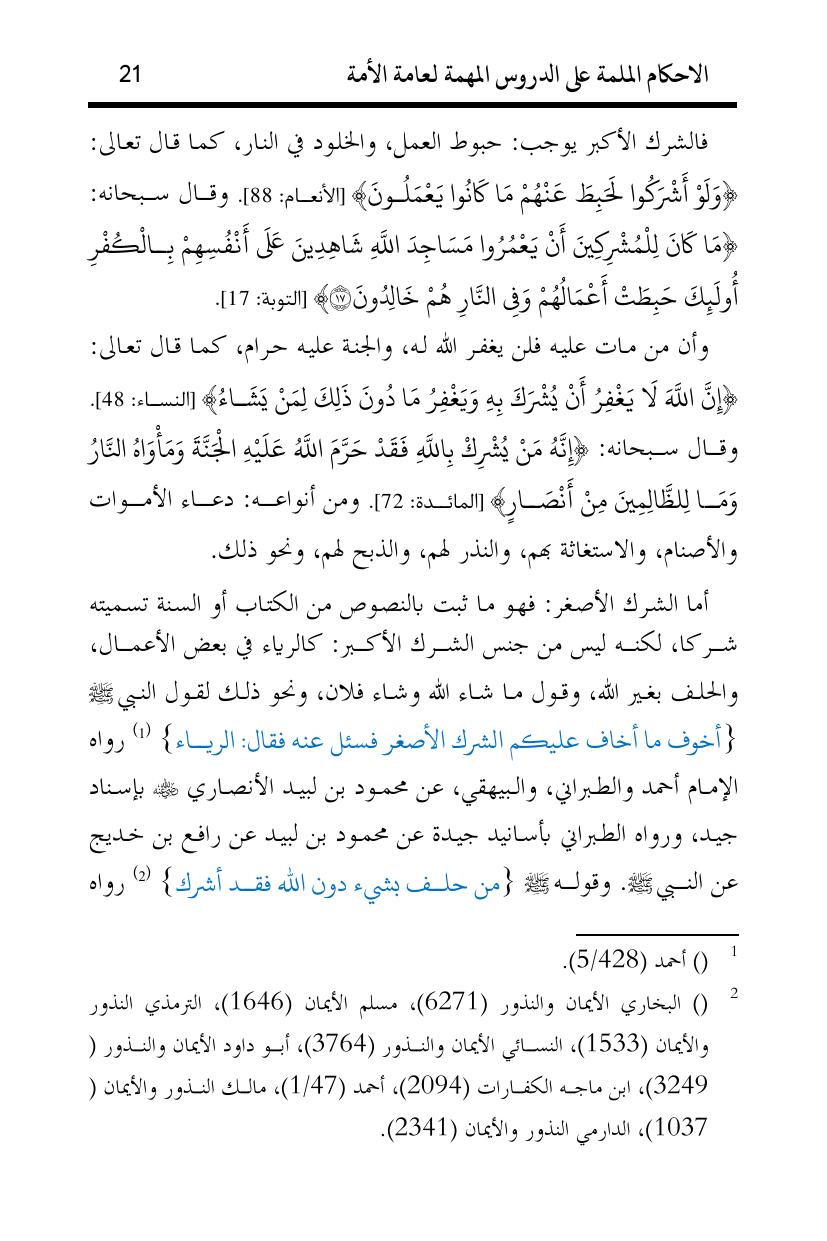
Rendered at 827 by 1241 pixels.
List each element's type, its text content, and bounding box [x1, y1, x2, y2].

text فالشرك الأكبر يوجب: حبوط العمل، والخلود في النار، كما قال تعالى: ﴿وَلَوْ أَشْرَكُوا لَحَبِطَ عَنْهُمْ مَا كَانُوا يَعْمَلُونَ﴾ [الأنعام: 88]. وقال سبحانه: ﴿مَا كَانَ لِلْمُشْرِكِينَ أَنْ يَعْمُرُوا مَسَاجِدَ اللَّهِ شَاهِدِينَ عَلَى أَنْفُسِهِمْ بِالْكُفْرِ أُولَئِكَ حَبِطَتْ أَعْمَالُهُمْ وَفِي النَّارِ هُمْ خَالِدُونَ١٧﴾ [التوبة: 17]. [89, 119, 738, 322]
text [89, 576, 738, 908]
text وأن من مات عليه فلن يغفر الله له، والجنة عليه حرام، كما قال تعالى: ﴿إِنَّ اللَّهَ لَا يَغْفِرُ أَنْ يُشْرَكَ بِهِ وَيَغْفِرُ مَا دُونَ ذَلِكَ لِمَنْ يَشَاءُ﴾ [النساء: 48]. وقال سبحانه: ﴿إِنَّهُ مَنْ يُشْرِكْ بِاللَّهِ فَقَدْ حَرَّمَ اللَّهُ عَلَيْهِ الْجَنَّةَ وَمَأْوَاهُ النَّارُ وَمَا لِلظَّالِمِينَ مِنْ أَنْصَارٍ﴾ [المائدة: 72]. ومن أنواعه: دعاء الأموات والأصنام، والاستغاثة بهم، والنذر لهم، والذبح لهم، ونحو ذلك. [89, 322, 738, 576]
